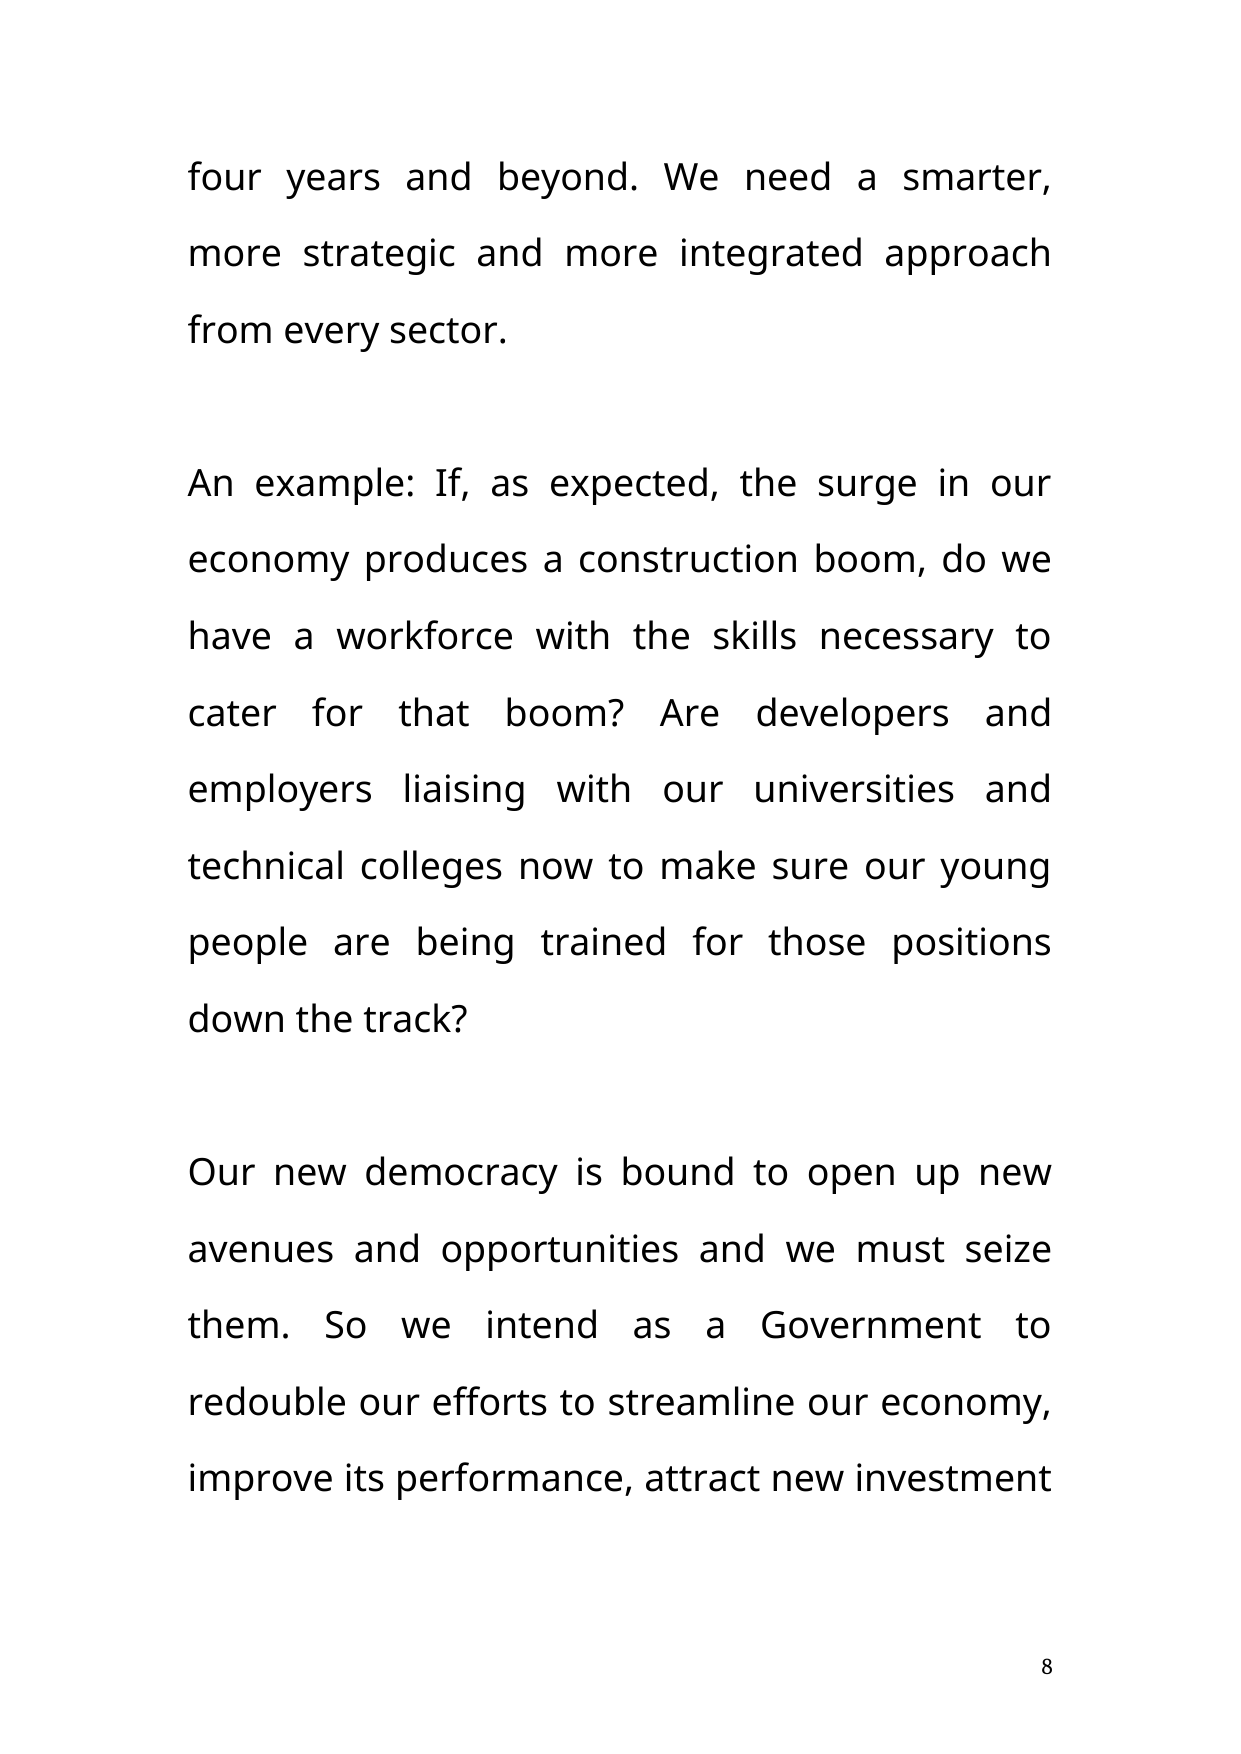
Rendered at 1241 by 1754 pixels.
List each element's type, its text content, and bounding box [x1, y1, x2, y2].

text An example: If, as expected, the surge in our economy produces a construction boom, do we have a workforce with the skills necessary to cater for that boom? Are developers and employers liaising with our universities and technical colleges now to make sure our young people are being trained for those positions down the track? [187, 456, 1053, 1043]
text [187, 150, 1053, 354]
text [187, 1145, 1053, 1503]
